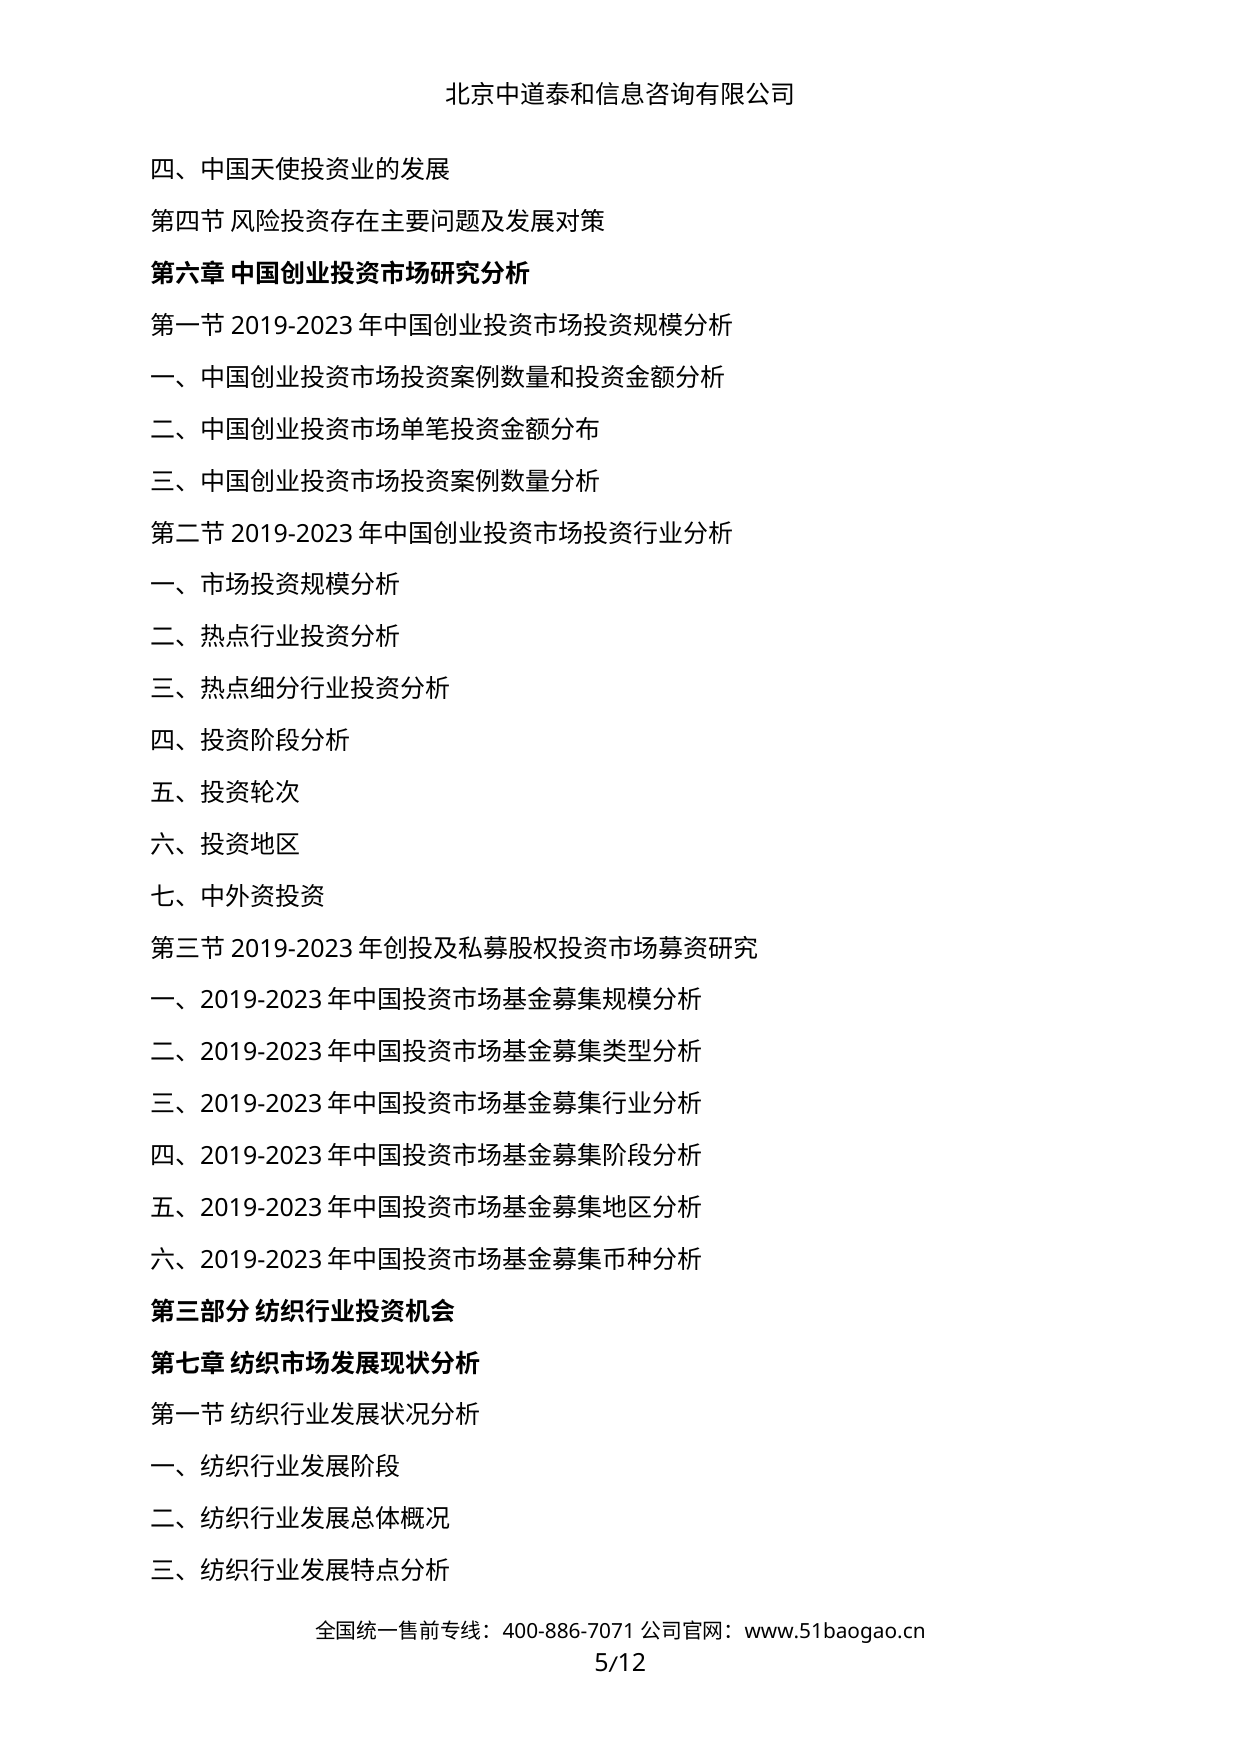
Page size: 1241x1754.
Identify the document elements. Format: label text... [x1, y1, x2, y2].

text 三、纺织行业发展特点分析 [150, 1551, 1090, 1587]
text 一、中国创业投资市场投资案例数量和投资金额分析 [150, 357, 1090, 394]
text 第二节 2019-2023年中国创业投资市场投资行业分析 [150, 513, 1090, 549]
text 二、热点行业投资分析 [150, 617, 1090, 653]
text 第六章 中国创业投资市场研究分析 [150, 254, 1090, 290]
text 二、纺织行业发展总体概况 [150, 1499, 1090, 1535]
text 第七章 纺织市场发展现状分析 [150, 1343, 1090, 1379]
text 四、中国天使投资业的发展 [150, 150, 1090, 186]
text 三、热点细分行业投资分析 [150, 669, 1090, 705]
text 第三部分 纺织行业投资机会 [150, 1291, 1090, 1327]
text 五、2019-2023年中国投资市场基金募集地区分析 [150, 1187, 1090, 1224]
text 三、中国创业投资市场投资案例数量分析 [150, 461, 1090, 497]
text 一、纺织行业发展阶段 [150, 1447, 1090, 1483]
text 第三节 2019-2023年创投及私募股权投资市场募资研究 [150, 928, 1090, 964]
text 五、投资轮次 [150, 772, 1090, 809]
text 一、市场投资规模分析 [150, 565, 1090, 601]
text 一、2019-2023年中国投资市场基金募集规模分析 [150, 980, 1090, 1016]
text 二、中国创业投资市场单笔投资金额分布 [150, 409, 1090, 446]
text 第一节 纺织行业发展状况分析 [150, 1395, 1090, 1431]
text 六、2019-2023年中国投资市场基金募集币种分析 [150, 1239, 1090, 1276]
text 第四节 风险投资存在主要问题及发展对策 [150, 202, 1090, 238]
text 七、中外资投资 [150, 876, 1090, 912]
text 六、投资地区 [150, 824, 1090, 861]
text 三、2019-2023年中国投资市场基金募集行业分析 [150, 1084, 1090, 1120]
text 第一节 2019-2023年中国创业投资市场投资规模分析 [150, 306, 1090, 342]
text 二、2019-2023年中国投资市场基金募集类型分析 [150, 1032, 1090, 1068]
text 四、2019-2023年中国投资市场基金募集阶段分析 [150, 1136, 1090, 1172]
text 四、投资阶段分析 [150, 721, 1090, 757]
